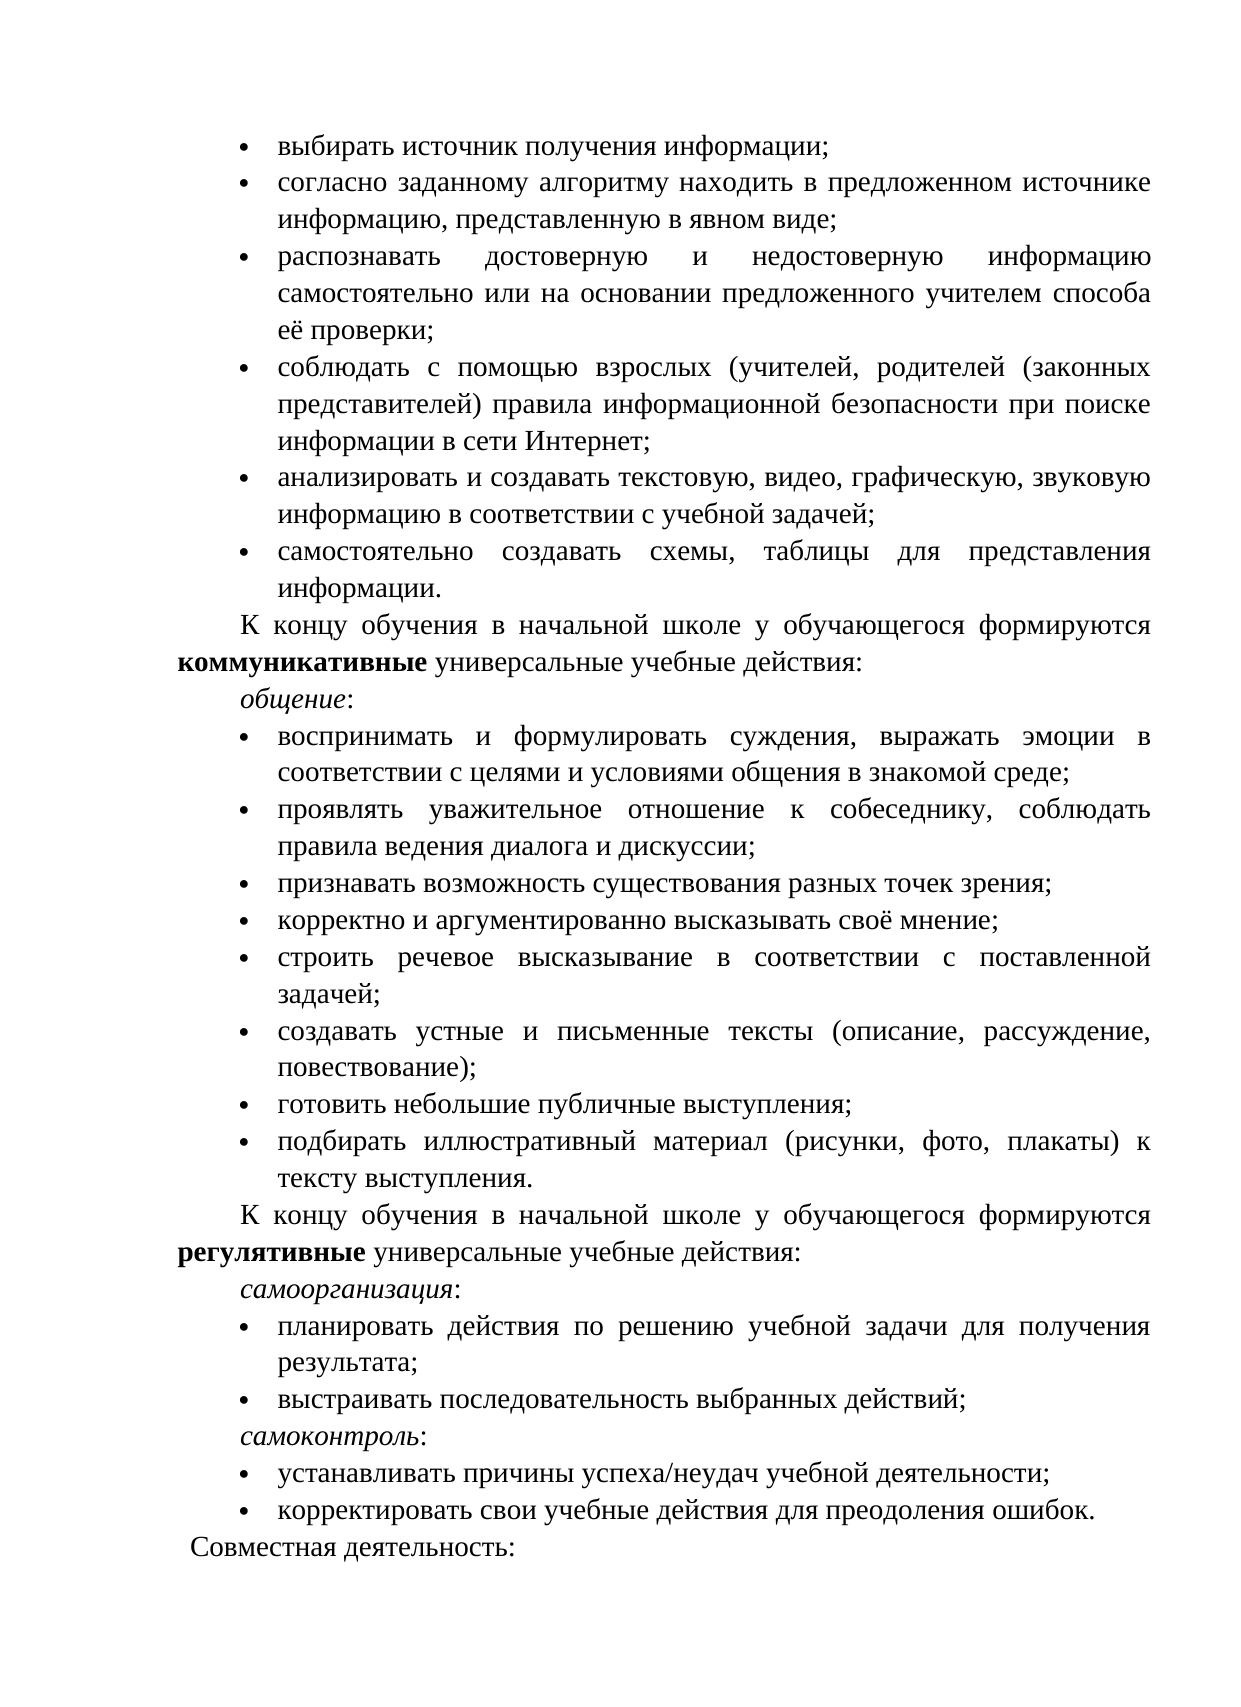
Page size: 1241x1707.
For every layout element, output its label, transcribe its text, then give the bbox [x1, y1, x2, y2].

text общение: [177, 681, 1152, 714]
list строить речевое высказывание в соответствии с поставленной задачей; [240, 939, 1152, 1009]
list подбирать иллюстративный материал (рисунки, фото, плакаты) к тексту выступления. [240, 1123, 1152, 1194]
list соблюдать с помощью взрослых (учителей, родителей (законных представителей) правила информационной безопасности при поиске информации в сети Интернет; [240, 349, 1152, 456]
list выстраивать последовательность выбранных действий; [240, 1381, 1152, 1415]
list устанавливать причины успеха/неудач учебной деятельности; [240, 1455, 1152, 1489]
list анализировать и создавать текстовую, видео, графическую, звуковую информацию в соответствии с учебной задачей; [240, 459, 1152, 530]
text самоорганизация: [177, 1271, 1152, 1304]
list выбирать источник получения информации; [240, 128, 1152, 161]
list самостоятельно создавать схемы, таблицы для представления информации. [240, 533, 1152, 604]
text Совместная деятельность: [190, 1529, 1152, 1562]
text самоконтроль: [177, 1418, 1152, 1452]
list согласно заданному алгоритму находить в предложенном источнике информацию, представленную в явном виде; [240, 164, 1152, 235]
list проявлять уважительное отношение к собеседнику, соблюдать правила ведения диалога и дискуссии; [240, 791, 1152, 862]
text К концу обучения в начальной школе у обучающегося формируются коммуникативные универсальные учебные действия: [177, 607, 1152, 677]
list корректно и аргументированно высказывать своё мнение; [240, 902, 1152, 936]
list воспринимать и формулировать суждения, выражать эмоции в соответствии с целями и условиями общения в знакомой среде; [240, 718, 1152, 788]
list признавать возможность существования разных точек зрения; [240, 865, 1152, 899]
list планировать действия по решению учебной задачи для получения результата; [240, 1308, 1152, 1378]
list создавать устные и письменные тексты (описание, рассуждение, повествование); [240, 1013, 1152, 1083]
text К концу обучения в начальной школе у обучающегося формируются регулятивные универсальные учебные действия: [177, 1197, 1152, 1267]
list готовить небольшие публичные выступления; [240, 1086, 1152, 1120]
list распознавать достоверную и недостоверную информацию самостоятельно или на основании предложенного учителем способа её проверки; [240, 238, 1152, 346]
list корректировать свои учебные действия для преодоления ошибок. [240, 1492, 1152, 1526]
